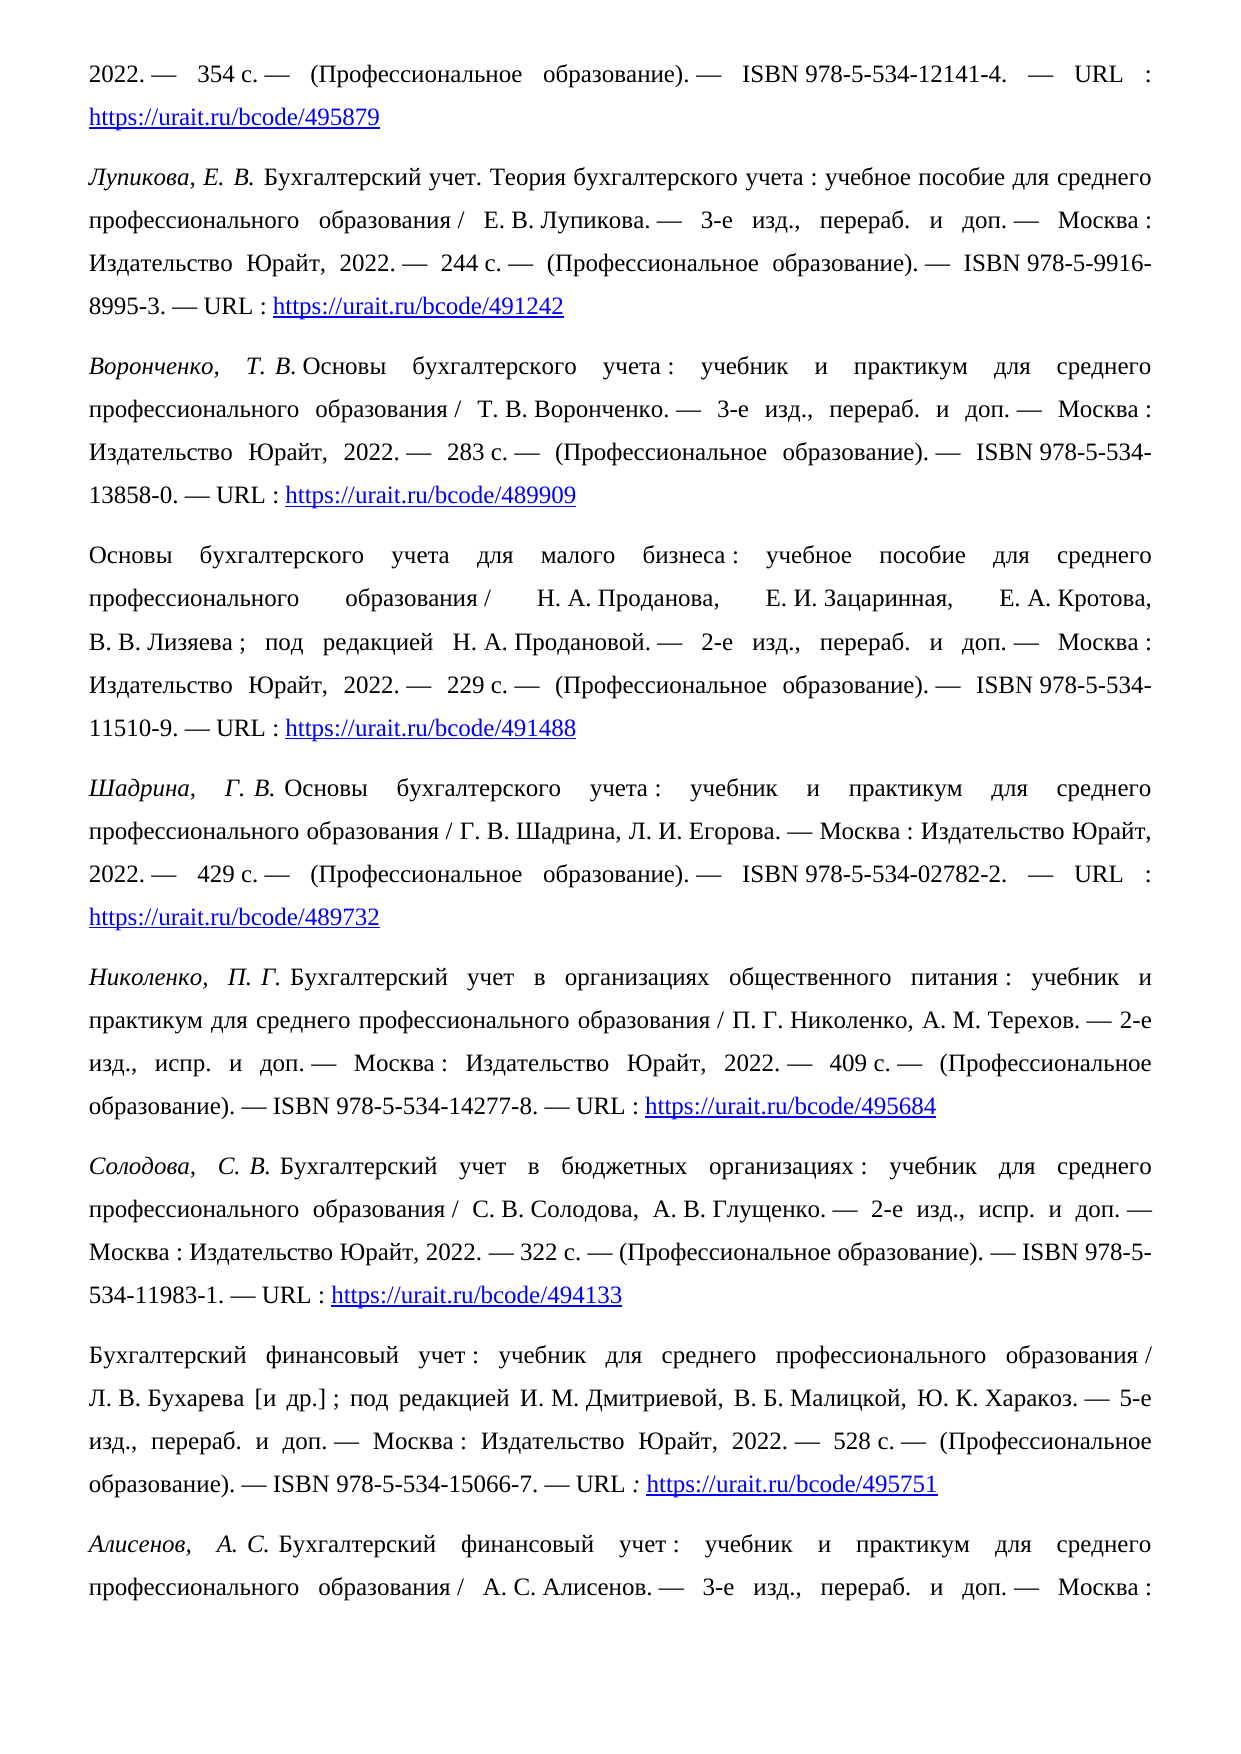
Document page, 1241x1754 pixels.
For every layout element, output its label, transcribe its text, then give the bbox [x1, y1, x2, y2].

text Воронченко, Т. В. Основы бухгалтерского учета : учебник и практикум для среднего профессионального образования / Т. В. Воронченко. — 3-е изд., перераб. и доп. — Москва : Издательство Юрайт, 2022. — 283 с. — (Профессиональное образование). — ISBN 978-5-534-13858-0. — URL : https://urait.ru/bcode/489909 [89, 351, 1152, 509]
text Лупикова, Е. В. Бухгалтерский учет. Теория бухгалтерского учета : учебное пособие для среднего профессионального образования / Е. В. Лупикова. — 3-е изд., перераб. и доп. — Москва : Издательство Юрайт, 2022. — 244 с. — (Профессиональное образование). — ISBN 978-5-9916-8995-3. — URL : https://urait.ru/bcode/491242 [89, 162, 1152, 320]
text Основы бухгалтерского учета для малого бизнеса : учебное пособие для среднего профессионального образования / Н. А. Проданова, Е. И. Зацаринная, Е. А. Кротова, В. В. Лизяева ; под редакцией Н. А. Продановой. — 2-е изд., перераб. и доп. — Москва : Издательство Юрайт, 2022. — 229 с. — (Профессиональное образование). — ISBN 978-5-534-11510-9. — URL : https://urait.ru/bcode/491488 [89, 540, 1152, 742]
text Шадрина, Г. В. Основы бухгалтерского учета : учебник и практикум для среднего профессионального образования / Г. В. Шадрина, Л. И. Егорова. — Москва : Издательство Юрайт, 2022. — 429 с. — (Профессиональное образование). — ISBN 978-5-534-02782-2. — URL : https://urait.ru/bcode/489732 [89, 773, 1152, 931]
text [89, 59, 1152, 131]
text Солодова, С. В. Бухгалтерский учет в бюджетных организациях : учебник для среднего профессионального образования / С. В. Солодова, А. В. Глущенко. — 2-е изд., испр. и доп. — Москва : Издательство Юрайт, 2022. — 322 с. — (Профессиональное образование). — ISBN 978-5-534-11983-1. — URL : https://urait.ru/bcode/494133 [89, 1151, 1152, 1309]
text Бухгалтерский финансовый учет : учебник для среднего профессионального образования / Л. В. Бухарева [и др.] ; под редакцией И. М. Дмитриевой, В. Б. Малицкой, Ю. К. Харакоз. — 5-е изд., перераб. и доп. — Москва : Издательство Юрайт, 2022. — 528 с. — (Профессиональное образование). — ISBN 978-5-534-15066-7. — URL : https://urait.ru/bcode/495751 [89, 1340, 1152, 1498]
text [89, 1529, 1152, 1601]
text Николенко, П. Г. Бухгалтерский учет в организациях общественного питания : учебник и практикум для среднего профессионального образования / П. Г. Николенко, А. М. Терехов. — 2-е изд., испр. и доп. — Москва : Издательство Юрайт, 2022. — 409 с. — (Профессиональное образование). — ISBN 978-5-534-14277-8. — URL : https://urait.ru/bcode/495684 [89, 962, 1152, 1120]
